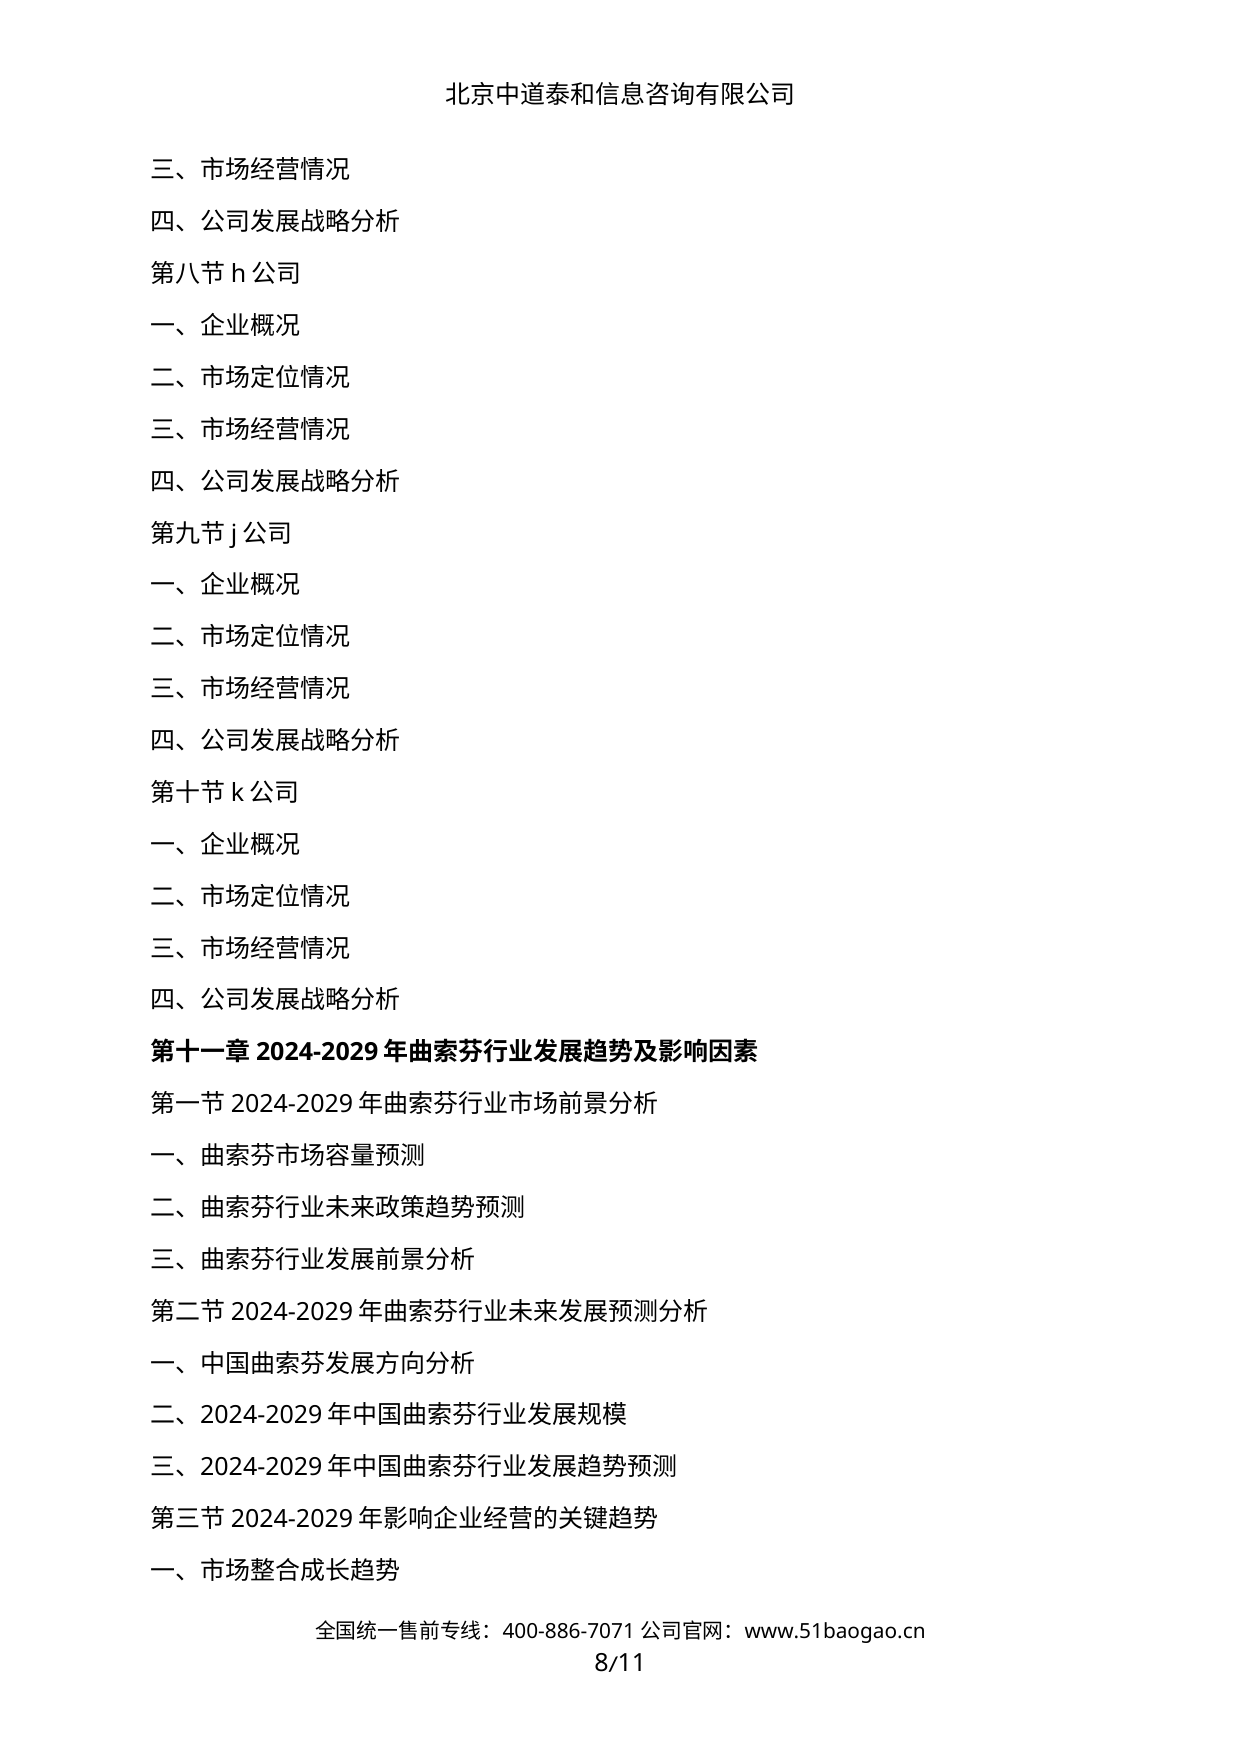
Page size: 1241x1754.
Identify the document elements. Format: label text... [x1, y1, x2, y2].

text 三、市场经营情况 [150, 669, 1090, 705]
text 一、企业概况 [150, 565, 1090, 601]
text 一、中国曲索芬发展方向分析 [150, 1343, 1090, 1379]
text 二、2024-2029年中国曲索芬行业发展规模 [150, 1395, 1090, 1431]
text 一、市场整合成长趋势 [150, 1551, 1090, 1587]
text 第十一章 2024-2029年曲索芬行业发展趋势及影响因素 [150, 1032, 1090, 1068]
text 三、市场经营情况 [150, 150, 1090, 186]
text 四、公司发展战略分析 [150, 461, 1090, 497]
text 三、市场经营情况 [150, 928, 1090, 964]
text 二、市场定位情况 [150, 357, 1090, 394]
text 一、曲索芬市场容量预测 [150, 1136, 1090, 1172]
text 第二节 2024-2029年曲索芬行业未来发展预测分析 [150, 1291, 1090, 1327]
text 第十节 k公司 [150, 772, 1090, 809]
text 第八节 h公司 [150, 254, 1090, 290]
text 第九节 j公司 [150, 513, 1090, 549]
text 三、2024-2029年中国曲索芬行业发展趋势预测 [150, 1447, 1090, 1483]
text 四、公司发展战略分析 [150, 980, 1090, 1016]
text 四、公司发展战略分析 [150, 721, 1090, 757]
text 第三节 2024-2029年影响企业经营的关键趋势 [150, 1499, 1090, 1535]
text 四、公司发展战略分析 [150, 202, 1090, 238]
text 一、企业概况 [150, 824, 1090, 861]
text 二、曲索芬行业未来政策趋势预测 [150, 1187, 1090, 1224]
text 二、市场定位情况 [150, 617, 1090, 653]
text 二、市场定位情况 [150, 876, 1090, 912]
text 一、企业概况 [150, 306, 1090, 342]
text 三、市场经营情况 [150, 409, 1090, 446]
text 三、曲索芬行业发展前景分析 [150, 1239, 1090, 1276]
text 第一节 2024-2029年曲索芬行业市场前景分析 [150, 1084, 1090, 1120]
